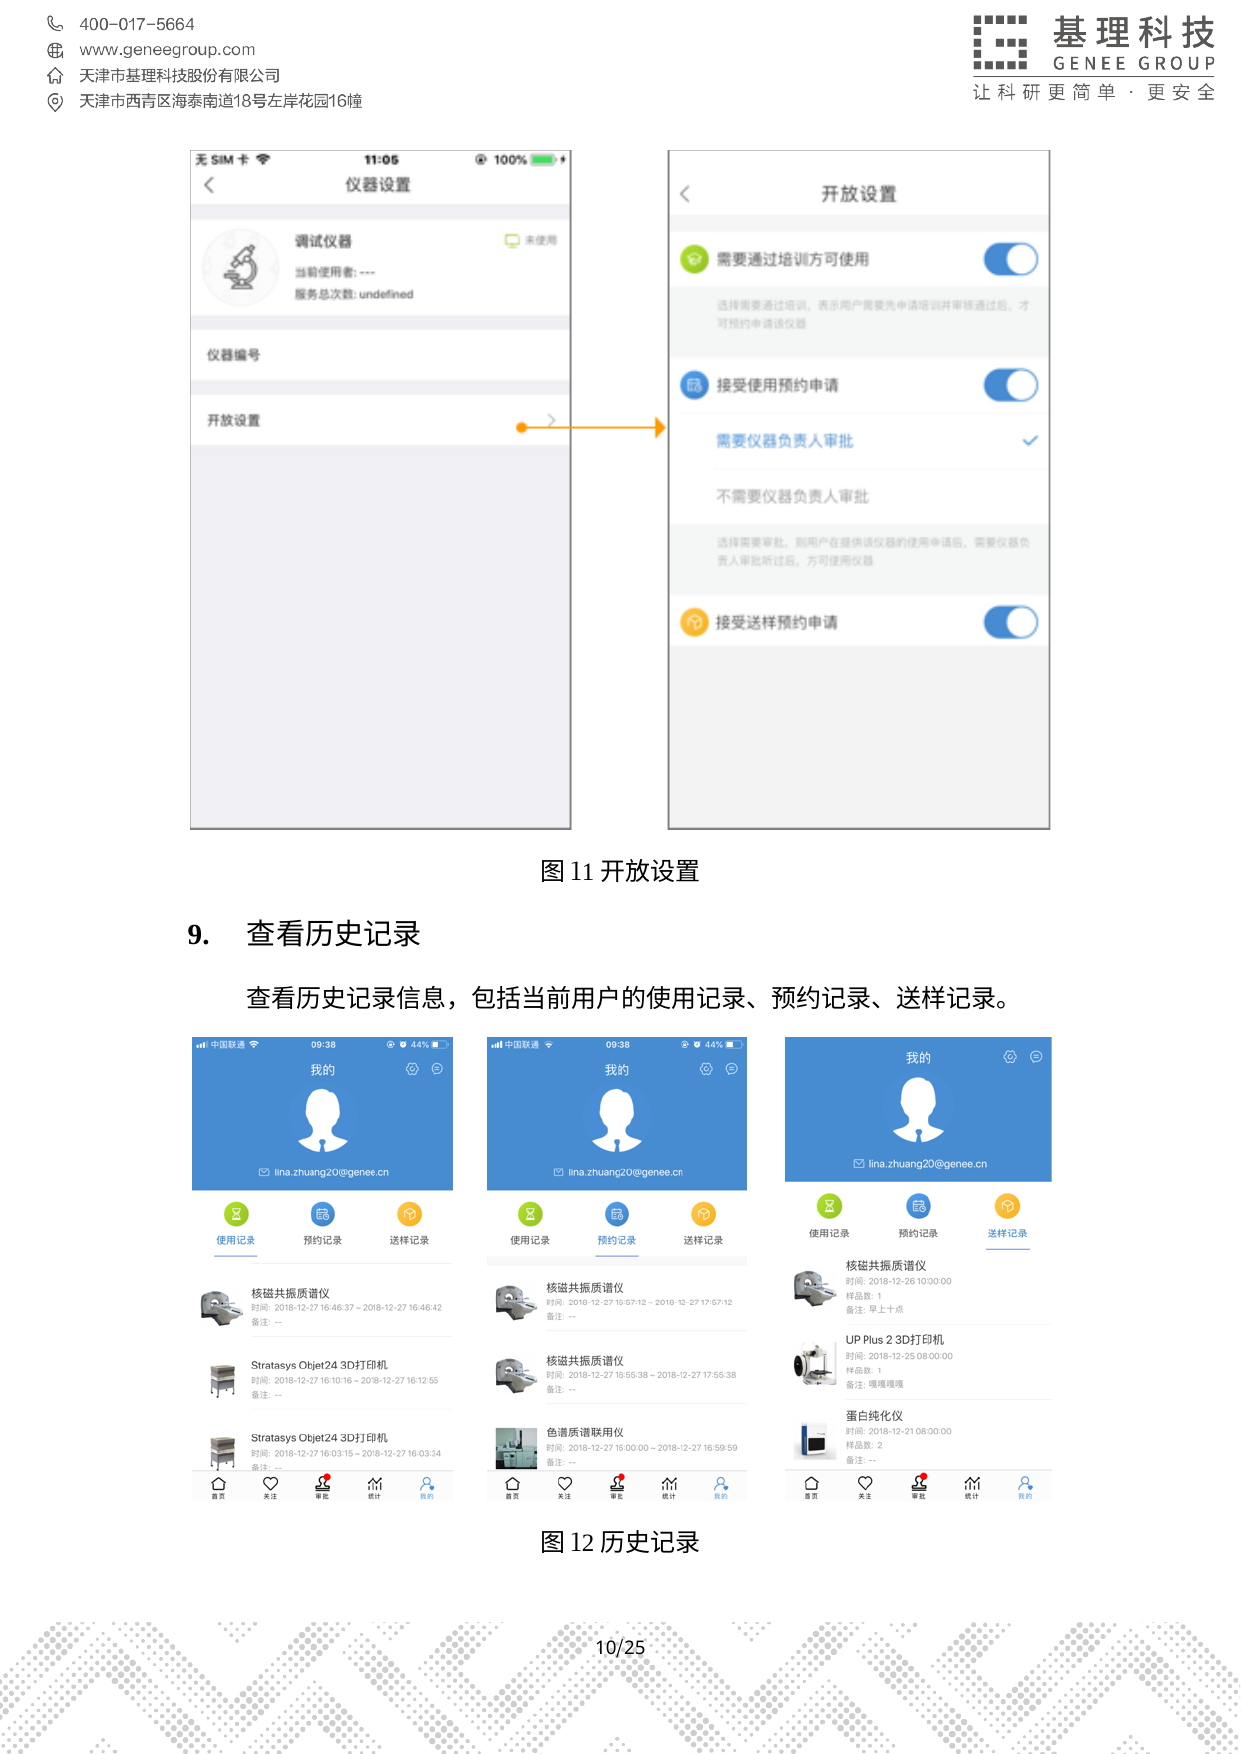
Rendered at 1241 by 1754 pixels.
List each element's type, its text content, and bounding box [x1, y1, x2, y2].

picture [188, 1037, 1052, 1501]
picture [46, 15, 1215, 125]
list 查看历史记录 [187, 911, 1053, 953]
text 查看历史记录信息，包括当前用户的使用记录、预约记录、送样记录。 [187, 978, 1053, 1014]
text 图12 历史记录 [187, 1523, 1053, 1559]
text 图11 开放设置 [187, 851, 1053, 887]
picture [0, 1622, 1241, 1754]
picture [190, 150, 1051, 830]
